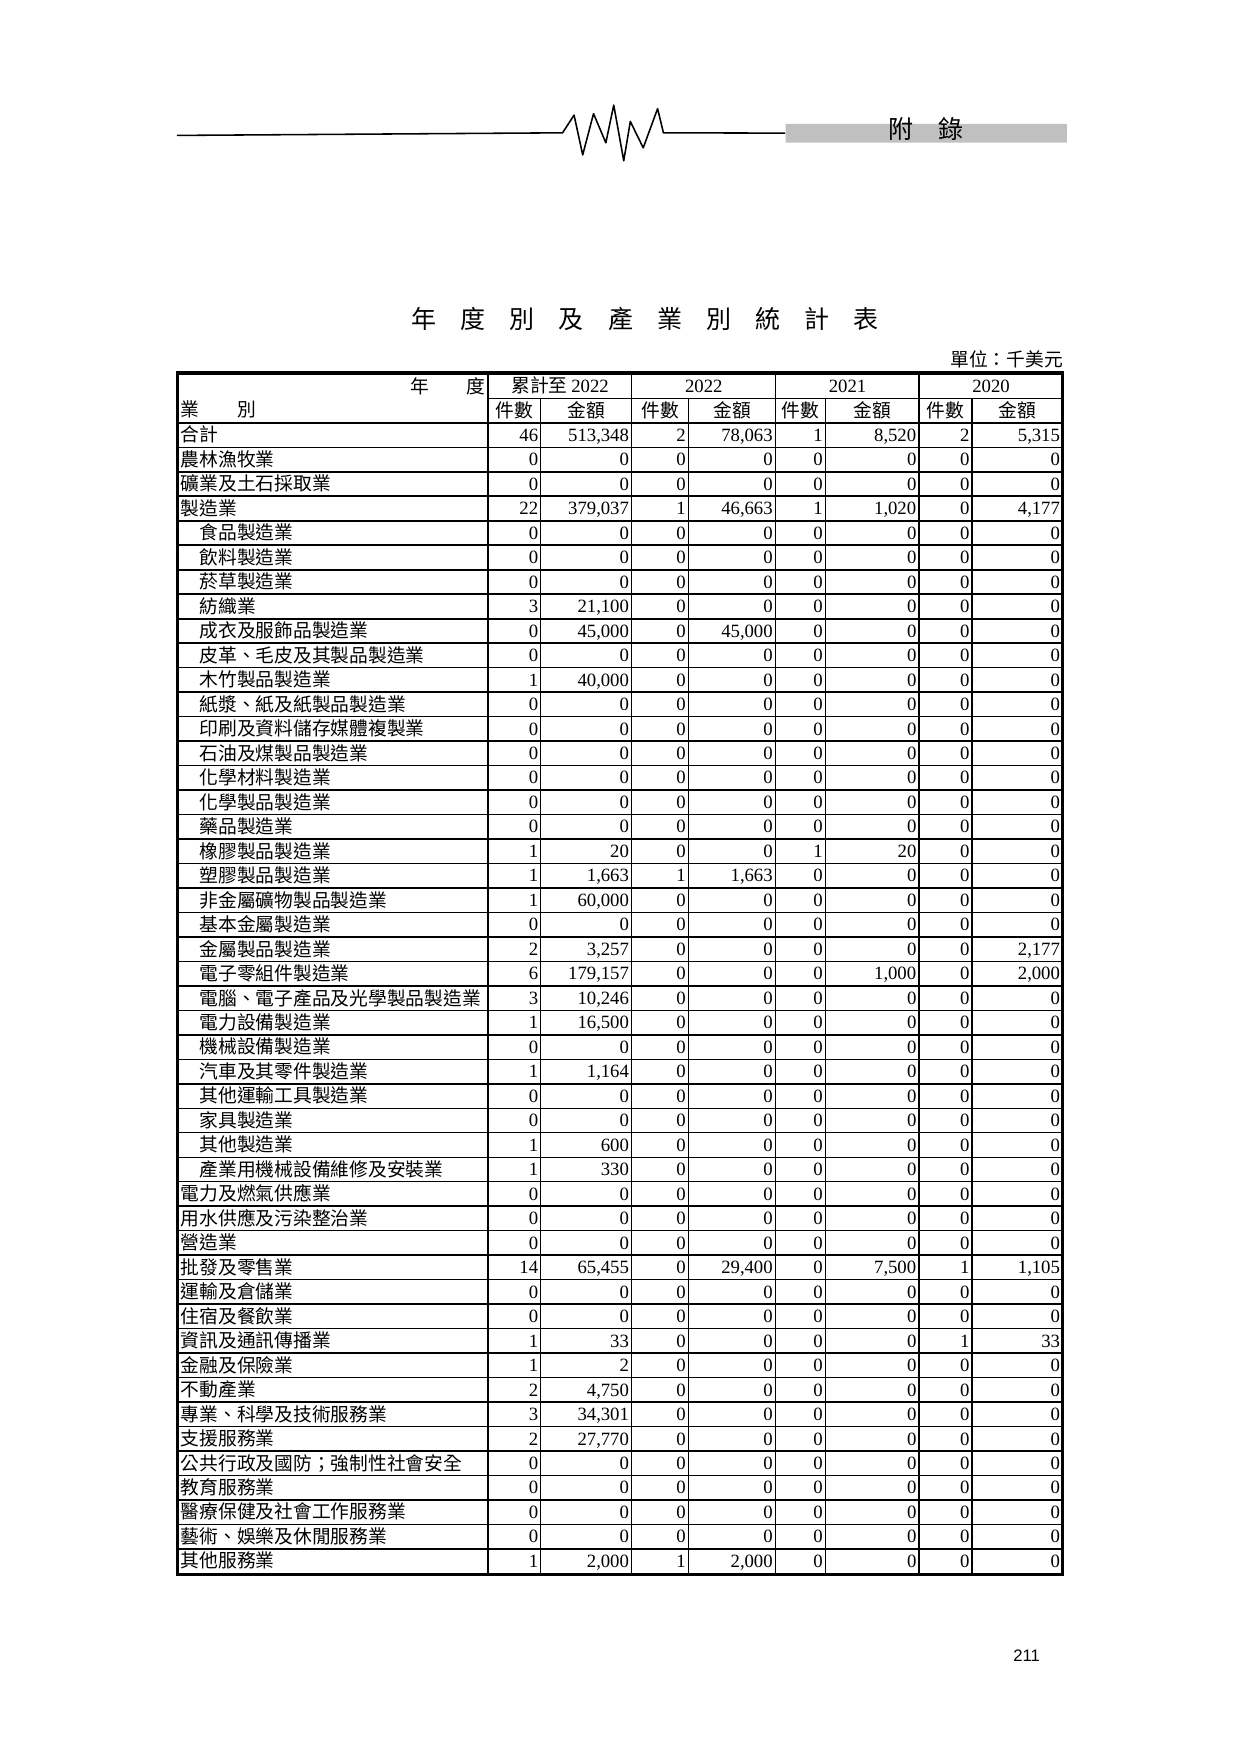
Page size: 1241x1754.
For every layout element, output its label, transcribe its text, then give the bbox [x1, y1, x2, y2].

table_cell 78,063 [689, 424, 775, 446]
table_cell 0 [776, 546, 825, 569]
table_cell 0 [689, 717, 775, 740]
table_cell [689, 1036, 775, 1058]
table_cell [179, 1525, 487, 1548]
table_cell 0 [689, 791, 775, 814]
table_cell 0 [826, 742, 918, 765]
table_cell 0 [489, 522, 540, 544]
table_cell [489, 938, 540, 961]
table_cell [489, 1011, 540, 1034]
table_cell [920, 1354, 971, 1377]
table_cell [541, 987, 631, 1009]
table_cell 0 [973, 546, 1061, 569]
table_cell 0 [920, 546, 971, 569]
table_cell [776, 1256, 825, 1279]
table_cell 0 [689, 668, 775, 691]
table_cell 0 [920, 668, 971, 691]
table_cell 21,100 [541, 595, 631, 618]
table_cell 0 [973, 791, 1061, 814]
table_cell 0 [776, 448, 825, 471]
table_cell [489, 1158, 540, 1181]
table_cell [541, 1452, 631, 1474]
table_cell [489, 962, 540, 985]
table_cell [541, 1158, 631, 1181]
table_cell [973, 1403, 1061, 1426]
table_cell 0 [973, 717, 1061, 740]
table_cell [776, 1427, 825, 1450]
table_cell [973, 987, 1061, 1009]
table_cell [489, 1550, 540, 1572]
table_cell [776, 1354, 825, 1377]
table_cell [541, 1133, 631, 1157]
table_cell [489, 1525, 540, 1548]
table_cell 0 [826, 522, 918, 544]
table_cell 0 [776, 620, 825, 642]
table_cell 0 [920, 644, 971, 667]
table_cell 0 [689, 522, 775, 544]
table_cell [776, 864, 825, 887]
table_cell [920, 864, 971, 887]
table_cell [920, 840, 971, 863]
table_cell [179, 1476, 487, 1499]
table_cell 0 [489, 717, 540, 740]
table_cell 0 [489, 620, 540, 642]
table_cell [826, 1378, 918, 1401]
table_cell 0 [973, 693, 1061, 716]
table_cell 0 [920, 595, 971, 618]
table_header 2021 [776, 375, 918, 397]
table_cell 0 [826, 668, 918, 691]
table_cell 0 [632, 595, 688, 618]
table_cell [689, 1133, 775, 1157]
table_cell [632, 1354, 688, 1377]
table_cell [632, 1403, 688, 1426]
table_cell 0 [632, 448, 688, 471]
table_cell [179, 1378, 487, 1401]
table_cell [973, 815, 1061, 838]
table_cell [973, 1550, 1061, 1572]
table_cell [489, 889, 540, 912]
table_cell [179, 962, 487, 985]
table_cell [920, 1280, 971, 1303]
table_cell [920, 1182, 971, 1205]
table_cell 1 [489, 668, 540, 691]
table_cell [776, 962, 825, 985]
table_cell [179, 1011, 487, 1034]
table_cell 0 [541, 644, 631, 667]
table_cell 1 [776, 424, 825, 446]
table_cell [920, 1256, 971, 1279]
table_cell 金額 [541, 399, 631, 422]
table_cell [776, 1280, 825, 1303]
table_cell 0 [973, 571, 1061, 593]
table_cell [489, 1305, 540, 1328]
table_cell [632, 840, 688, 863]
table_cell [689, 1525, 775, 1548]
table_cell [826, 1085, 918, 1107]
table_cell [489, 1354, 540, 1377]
table_cell 0 [489, 644, 540, 667]
table_cell 0 [826, 693, 918, 716]
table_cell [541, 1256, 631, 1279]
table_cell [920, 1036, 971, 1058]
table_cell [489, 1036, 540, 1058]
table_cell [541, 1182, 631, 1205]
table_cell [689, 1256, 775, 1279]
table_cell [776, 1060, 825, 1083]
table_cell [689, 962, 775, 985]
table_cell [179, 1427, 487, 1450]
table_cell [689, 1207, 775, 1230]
table_cell 0 [920, 497, 971, 520]
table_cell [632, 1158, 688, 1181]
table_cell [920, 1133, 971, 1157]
table_cell 0 [689, 644, 775, 667]
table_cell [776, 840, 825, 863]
table_cell 0 [776, 717, 825, 740]
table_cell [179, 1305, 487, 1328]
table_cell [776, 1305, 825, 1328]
table_cell 0 [973, 473, 1061, 495]
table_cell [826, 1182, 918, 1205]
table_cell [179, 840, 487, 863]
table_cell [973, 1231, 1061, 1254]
table_cell 0 [776, 595, 825, 618]
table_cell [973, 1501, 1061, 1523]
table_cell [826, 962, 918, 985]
table_cell 菸草製造業 [179, 571, 487, 593]
table_cell 0 [920, 571, 971, 593]
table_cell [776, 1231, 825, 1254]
table_cell 0 [920, 717, 971, 740]
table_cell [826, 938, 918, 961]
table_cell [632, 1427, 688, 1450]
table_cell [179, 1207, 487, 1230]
table_cell 0 [826, 644, 918, 667]
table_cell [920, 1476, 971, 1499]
table_cell 件數 [776, 399, 825, 422]
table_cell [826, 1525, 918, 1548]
table_cell 0 [776, 571, 825, 593]
table_cell 0 [826, 546, 918, 569]
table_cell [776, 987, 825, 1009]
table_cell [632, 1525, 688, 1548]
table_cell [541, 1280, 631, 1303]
table_cell 0 [489, 546, 540, 569]
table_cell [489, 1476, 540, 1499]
table_cell 合計 [179, 424, 487, 446]
table_header 2020 [920, 375, 1061, 397]
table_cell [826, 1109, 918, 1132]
table_cell 0 [541, 693, 631, 716]
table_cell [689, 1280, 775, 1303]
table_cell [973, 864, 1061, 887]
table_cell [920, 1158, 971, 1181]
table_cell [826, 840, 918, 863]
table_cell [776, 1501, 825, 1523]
table_cell 379,037 [541, 497, 631, 520]
table_cell 0 [826, 791, 918, 814]
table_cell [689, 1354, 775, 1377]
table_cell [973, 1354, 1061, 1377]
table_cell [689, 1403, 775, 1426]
table_cell 金額 [689, 399, 775, 422]
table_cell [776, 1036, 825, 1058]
table_cell 農林漁牧業 [179, 448, 487, 471]
table_cell 0 [776, 693, 825, 716]
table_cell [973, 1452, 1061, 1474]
table_cell 0 [826, 571, 918, 593]
table_cell 化學製品製造業 [179, 791, 487, 814]
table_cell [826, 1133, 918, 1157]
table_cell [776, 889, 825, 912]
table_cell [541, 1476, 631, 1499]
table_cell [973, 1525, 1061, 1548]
table_cell 紡織業 [179, 595, 487, 618]
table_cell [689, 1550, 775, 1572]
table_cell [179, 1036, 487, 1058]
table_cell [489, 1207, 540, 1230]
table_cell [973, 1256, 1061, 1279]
table_cell 飲料製造業 [179, 546, 487, 569]
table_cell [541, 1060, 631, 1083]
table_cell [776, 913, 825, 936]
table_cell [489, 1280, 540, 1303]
table_cell 0 [689, 473, 775, 495]
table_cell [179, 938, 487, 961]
table_cell 0 [973, 742, 1061, 765]
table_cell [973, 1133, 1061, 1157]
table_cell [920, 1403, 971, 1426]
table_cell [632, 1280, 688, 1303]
table_header 累計至2022 [489, 375, 631, 397]
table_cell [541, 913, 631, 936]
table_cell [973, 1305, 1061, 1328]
table_cell 1 [632, 497, 688, 520]
table_cell 0 [776, 815, 825, 838]
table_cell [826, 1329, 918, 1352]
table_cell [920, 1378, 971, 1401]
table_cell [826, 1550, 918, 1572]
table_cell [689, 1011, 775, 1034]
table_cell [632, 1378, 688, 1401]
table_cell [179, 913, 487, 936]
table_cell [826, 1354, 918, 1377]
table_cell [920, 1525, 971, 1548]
text 單位：千美元 [178, 344, 1063, 371]
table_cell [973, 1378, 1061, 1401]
table_header 2022 [632, 375, 775, 397]
table_cell 0 [541, 448, 631, 471]
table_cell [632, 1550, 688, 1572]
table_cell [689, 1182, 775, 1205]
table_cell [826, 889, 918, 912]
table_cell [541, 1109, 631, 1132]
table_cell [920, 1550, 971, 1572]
table_cell 皮革、毛皮及其製品製造業 [179, 644, 487, 667]
table_cell 0 [826, 473, 918, 495]
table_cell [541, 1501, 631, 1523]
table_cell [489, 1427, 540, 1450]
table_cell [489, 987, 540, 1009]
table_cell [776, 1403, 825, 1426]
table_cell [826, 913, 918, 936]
table_cell 8,520 [826, 424, 918, 446]
table_cell 0 [632, 717, 688, 740]
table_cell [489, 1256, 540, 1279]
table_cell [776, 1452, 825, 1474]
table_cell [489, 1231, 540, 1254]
table_cell 0 [632, 473, 688, 495]
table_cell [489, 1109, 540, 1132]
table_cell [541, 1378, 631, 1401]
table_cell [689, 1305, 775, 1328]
table_cell 0 [920, 742, 971, 765]
table_cell 0 [920, 620, 971, 642]
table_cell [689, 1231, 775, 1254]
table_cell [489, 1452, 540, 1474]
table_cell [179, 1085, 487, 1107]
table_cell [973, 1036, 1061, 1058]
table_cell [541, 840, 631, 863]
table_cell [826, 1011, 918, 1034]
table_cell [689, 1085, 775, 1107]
text 年度別及產業別統計表 [178, 291, 1063, 344]
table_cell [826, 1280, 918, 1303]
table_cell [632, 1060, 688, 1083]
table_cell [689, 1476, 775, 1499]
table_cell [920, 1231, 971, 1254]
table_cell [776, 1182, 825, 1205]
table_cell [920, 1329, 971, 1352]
table_cell 0 [920, 522, 971, 544]
table_cell 0 [973, 595, 1061, 618]
table_cell 0 [541, 473, 631, 495]
table_cell 0 [632, 693, 688, 716]
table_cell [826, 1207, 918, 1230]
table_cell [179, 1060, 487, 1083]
table_cell 0 [776, 522, 825, 544]
table_cell 0 [826, 448, 918, 471]
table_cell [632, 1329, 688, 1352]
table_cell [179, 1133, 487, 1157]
table_cell 513,348 [541, 424, 631, 446]
table_cell 46,663 [689, 497, 775, 520]
table_cell 0 [776, 766, 825, 789]
table_cell 0 [826, 766, 918, 789]
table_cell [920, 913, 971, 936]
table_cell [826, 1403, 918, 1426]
table_cell 金額 [973, 399, 1061, 422]
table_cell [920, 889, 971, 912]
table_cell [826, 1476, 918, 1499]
table_cell 0 [632, 620, 688, 642]
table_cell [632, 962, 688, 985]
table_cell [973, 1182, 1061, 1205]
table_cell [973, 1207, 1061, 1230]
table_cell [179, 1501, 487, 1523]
table_cell 件數 [489, 399, 540, 422]
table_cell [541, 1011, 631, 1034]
table_cell 0 [776, 668, 825, 691]
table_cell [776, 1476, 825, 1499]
table_cell 0 [689, 595, 775, 618]
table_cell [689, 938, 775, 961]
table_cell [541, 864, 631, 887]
table_cell 金額 [826, 399, 918, 422]
table_cell 0 [689, 571, 775, 593]
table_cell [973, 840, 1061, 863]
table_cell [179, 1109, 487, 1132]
table_cell 0 [489, 571, 540, 593]
table_cell 0 [541, 522, 631, 544]
table_cell 0 [920, 693, 971, 716]
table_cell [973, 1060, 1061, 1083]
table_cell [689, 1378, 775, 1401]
table_cell 0 [776, 791, 825, 814]
table_cell 0 [920, 766, 971, 789]
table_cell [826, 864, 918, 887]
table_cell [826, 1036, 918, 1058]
table_header 年 度 業 別 [179, 375, 487, 422]
table_cell 0 [973, 766, 1061, 789]
table_cell 0 [632, 522, 688, 544]
table_cell 0 [489, 448, 540, 471]
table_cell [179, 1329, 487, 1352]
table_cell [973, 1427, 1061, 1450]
table_cell 0 [689, 448, 775, 471]
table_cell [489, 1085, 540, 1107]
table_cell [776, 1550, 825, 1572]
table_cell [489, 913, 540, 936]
table_cell 45,000 [689, 620, 775, 642]
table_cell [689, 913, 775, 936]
table_cell 0 [973, 644, 1061, 667]
table_cell 件數 [920, 399, 971, 422]
table_cell 0 [689, 815, 775, 838]
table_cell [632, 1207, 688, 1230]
table_cell 0 [541, 791, 631, 814]
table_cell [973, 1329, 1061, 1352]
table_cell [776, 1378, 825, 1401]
table_cell 1,020 [826, 497, 918, 520]
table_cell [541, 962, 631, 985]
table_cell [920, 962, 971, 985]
table_cell 0 [920, 473, 971, 495]
table_cell 0 [826, 815, 918, 838]
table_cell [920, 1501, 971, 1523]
table_cell 0 [689, 693, 775, 716]
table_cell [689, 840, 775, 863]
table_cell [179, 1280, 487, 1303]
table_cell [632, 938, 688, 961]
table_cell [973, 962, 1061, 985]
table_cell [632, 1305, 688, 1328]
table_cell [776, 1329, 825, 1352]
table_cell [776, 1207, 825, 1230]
table_cell 3 [489, 595, 540, 618]
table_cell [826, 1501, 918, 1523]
table_cell 石油及煤製品製造業 [179, 742, 487, 765]
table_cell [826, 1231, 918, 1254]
table_cell 0 [541, 546, 631, 569]
table_cell 製造業 [179, 497, 487, 520]
table_cell 0 [541, 815, 631, 838]
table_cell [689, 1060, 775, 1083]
table_cell 0 [973, 620, 1061, 642]
table_cell 2 [920, 424, 971, 446]
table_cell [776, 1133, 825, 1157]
table_cell 0 [632, 644, 688, 667]
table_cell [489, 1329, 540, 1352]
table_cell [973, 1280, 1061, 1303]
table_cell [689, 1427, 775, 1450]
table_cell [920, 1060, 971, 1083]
table_cell 0 [689, 766, 775, 789]
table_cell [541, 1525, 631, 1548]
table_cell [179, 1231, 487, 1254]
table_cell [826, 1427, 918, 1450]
table_cell 0 [632, 546, 688, 569]
table_cell 0 [489, 815, 540, 838]
table_cell 0 [632, 766, 688, 789]
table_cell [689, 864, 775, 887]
table_cell 成衣及服飾品製造業 [179, 620, 487, 642]
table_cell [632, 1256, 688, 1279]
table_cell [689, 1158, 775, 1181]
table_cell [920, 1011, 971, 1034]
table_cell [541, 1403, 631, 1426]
table_cell 0 [541, 766, 631, 789]
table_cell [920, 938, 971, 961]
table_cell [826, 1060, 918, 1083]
table_cell 0 [973, 522, 1061, 544]
table_cell 4,177 [973, 497, 1061, 520]
table_cell 0 [632, 815, 688, 838]
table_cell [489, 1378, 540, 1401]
table_cell 0 [920, 791, 971, 814]
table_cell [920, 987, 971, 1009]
table_cell 件數 [632, 399, 688, 422]
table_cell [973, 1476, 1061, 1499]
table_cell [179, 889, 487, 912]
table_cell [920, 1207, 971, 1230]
table_cell 22 [489, 497, 540, 520]
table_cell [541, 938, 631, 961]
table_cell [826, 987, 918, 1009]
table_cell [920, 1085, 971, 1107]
table_cell 0 [776, 644, 825, 667]
table_cell 40,000 [541, 668, 631, 691]
table_cell 0 [826, 595, 918, 618]
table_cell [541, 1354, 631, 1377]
table_cell 1 [776, 497, 825, 520]
table_cell 化學材料製造業 [179, 766, 487, 789]
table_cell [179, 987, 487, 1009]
table_cell 木竹製品製造業 [179, 668, 487, 691]
table_cell 0 [826, 717, 918, 740]
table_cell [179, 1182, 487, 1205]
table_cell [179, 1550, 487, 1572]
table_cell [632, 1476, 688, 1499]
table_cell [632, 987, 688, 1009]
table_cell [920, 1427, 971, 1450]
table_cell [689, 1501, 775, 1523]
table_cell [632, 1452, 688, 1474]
table_cell 0 [489, 742, 540, 765]
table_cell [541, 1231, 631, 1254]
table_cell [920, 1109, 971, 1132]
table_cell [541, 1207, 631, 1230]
table_cell 0 [632, 668, 688, 691]
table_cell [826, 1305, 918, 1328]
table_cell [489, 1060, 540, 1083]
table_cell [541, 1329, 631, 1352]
table_cell 0 [632, 571, 688, 593]
table_cell 2 [632, 424, 688, 446]
table_cell 0 [541, 717, 631, 740]
table_cell 0 [632, 742, 688, 765]
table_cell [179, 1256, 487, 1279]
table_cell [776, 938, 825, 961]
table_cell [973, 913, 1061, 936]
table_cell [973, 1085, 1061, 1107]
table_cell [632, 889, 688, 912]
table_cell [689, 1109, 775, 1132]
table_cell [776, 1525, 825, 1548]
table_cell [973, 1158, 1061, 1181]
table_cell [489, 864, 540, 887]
table_cell 0 [689, 546, 775, 569]
table_cell 0 [489, 766, 540, 789]
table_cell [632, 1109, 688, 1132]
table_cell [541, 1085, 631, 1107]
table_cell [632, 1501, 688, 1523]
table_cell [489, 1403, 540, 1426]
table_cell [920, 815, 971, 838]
table_cell 0 [689, 742, 775, 765]
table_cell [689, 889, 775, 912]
table_cell 45,000 [541, 620, 631, 642]
table_cell 0 [973, 668, 1061, 691]
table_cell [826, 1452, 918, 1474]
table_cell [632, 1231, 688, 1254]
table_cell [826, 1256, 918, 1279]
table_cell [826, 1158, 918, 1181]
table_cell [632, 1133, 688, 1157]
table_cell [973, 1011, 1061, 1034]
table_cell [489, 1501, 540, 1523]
table_cell 0 [826, 620, 918, 642]
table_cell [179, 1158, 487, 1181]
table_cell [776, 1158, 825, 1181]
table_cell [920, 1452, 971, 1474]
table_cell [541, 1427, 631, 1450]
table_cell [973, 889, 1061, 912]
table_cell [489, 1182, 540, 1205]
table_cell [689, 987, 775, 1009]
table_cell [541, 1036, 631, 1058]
table_cell 46 [489, 424, 540, 446]
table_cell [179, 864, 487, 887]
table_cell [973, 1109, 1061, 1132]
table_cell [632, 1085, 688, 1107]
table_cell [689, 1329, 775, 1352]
table_cell 0 [489, 791, 540, 814]
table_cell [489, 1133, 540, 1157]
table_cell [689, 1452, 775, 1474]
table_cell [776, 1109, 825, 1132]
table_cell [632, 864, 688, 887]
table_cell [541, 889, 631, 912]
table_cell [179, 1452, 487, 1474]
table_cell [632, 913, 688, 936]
table_cell 礦業及土石採取業 [179, 473, 487, 495]
table_cell 紙漿、紙及紙製品製造業 [179, 693, 487, 716]
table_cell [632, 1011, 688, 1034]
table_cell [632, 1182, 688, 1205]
table_cell 0 [973, 448, 1061, 471]
table_cell 0 [489, 473, 540, 495]
table_cell 0 [920, 448, 971, 471]
table_cell 印刷及資料儲存媒體複製業 [179, 717, 487, 740]
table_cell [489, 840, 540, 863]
table_cell 0 [489, 693, 540, 716]
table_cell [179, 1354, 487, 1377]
table_cell 0 [776, 742, 825, 765]
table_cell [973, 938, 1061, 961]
table_cell 0 [541, 742, 631, 765]
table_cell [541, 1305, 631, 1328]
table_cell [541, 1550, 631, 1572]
table_cell 食品製造業 [179, 522, 487, 544]
table_cell 0 [632, 791, 688, 814]
table_cell 0 [776, 473, 825, 495]
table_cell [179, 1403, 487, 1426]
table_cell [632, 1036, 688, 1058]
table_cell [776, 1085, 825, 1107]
table_cell 5,315 [973, 424, 1061, 446]
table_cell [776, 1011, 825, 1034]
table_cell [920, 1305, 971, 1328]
table_cell 0 [541, 571, 631, 593]
table_cell 藥品製造業 [179, 815, 487, 838]
